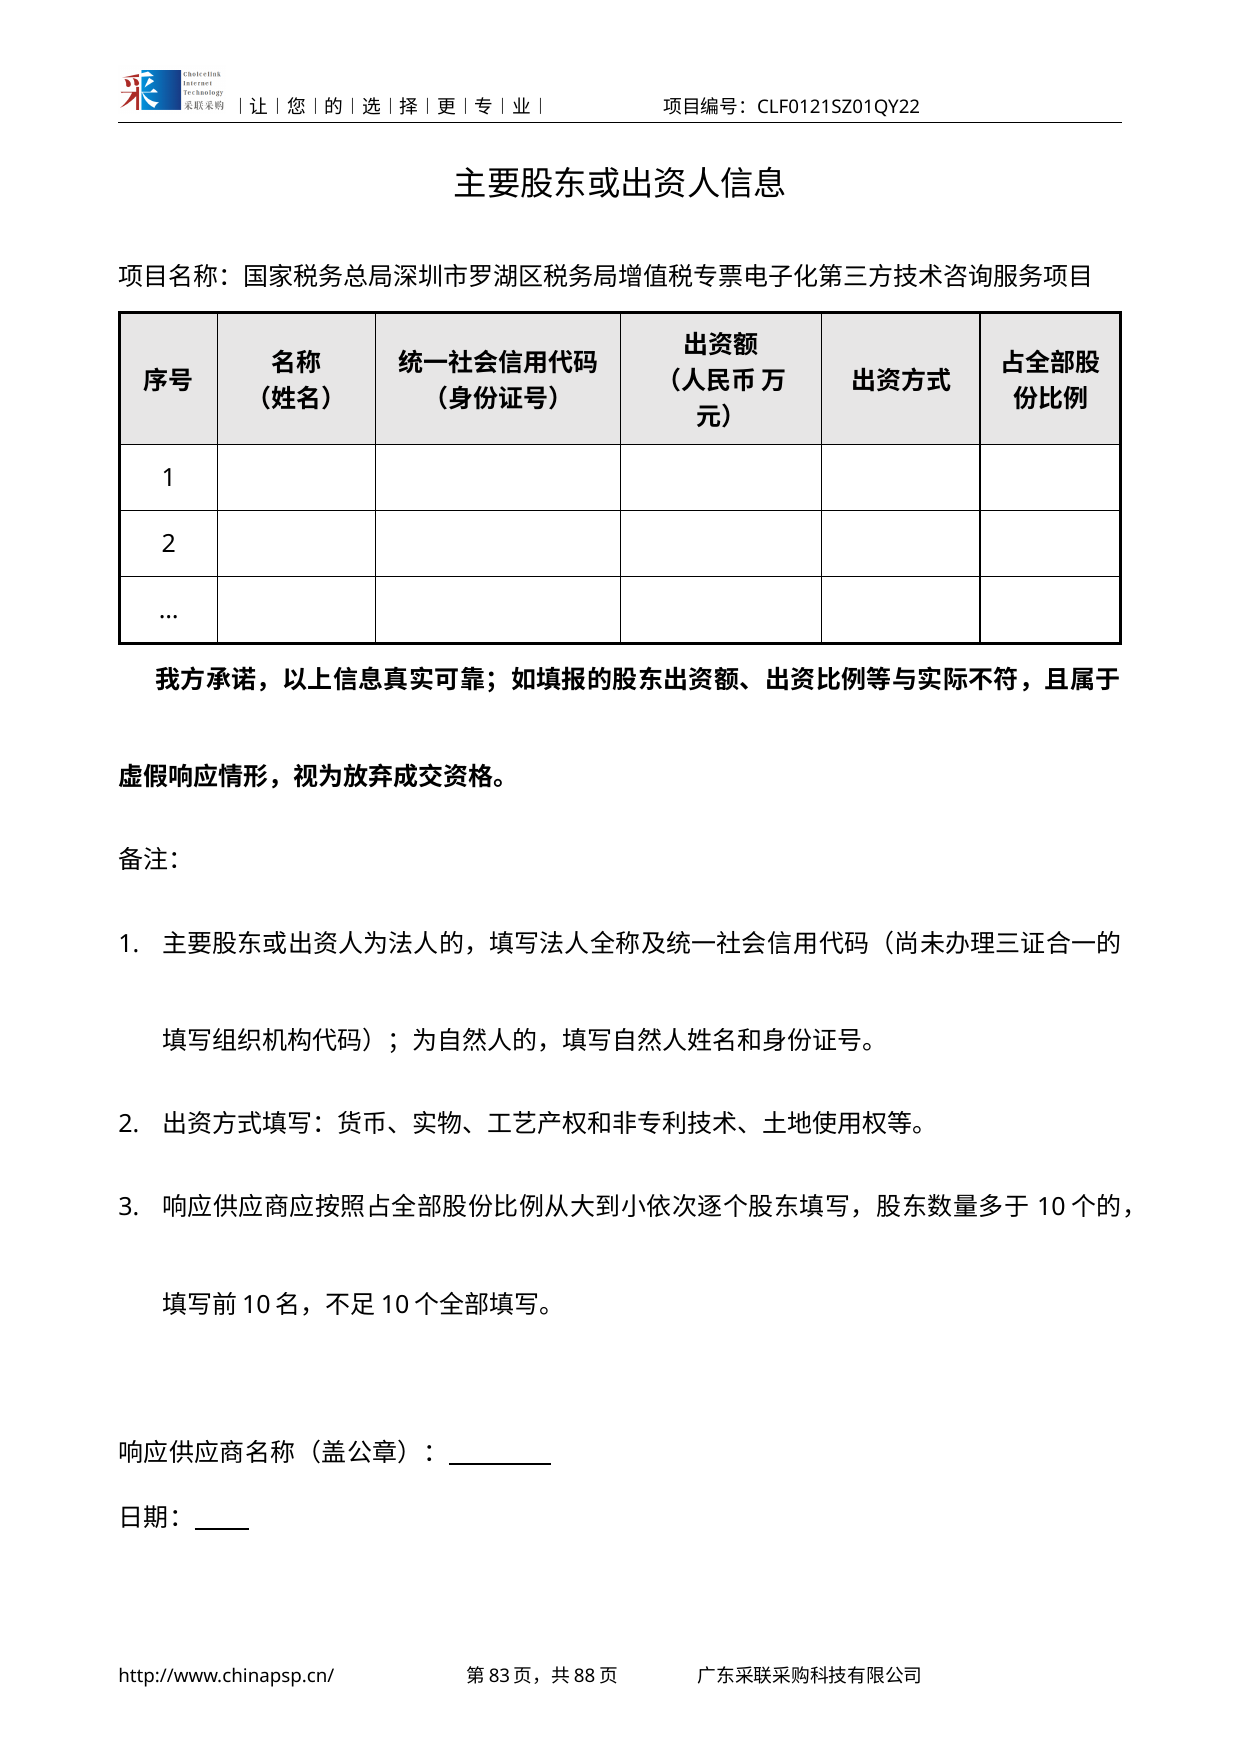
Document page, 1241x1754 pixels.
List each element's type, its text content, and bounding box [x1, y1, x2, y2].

table_header 序号 [121, 314, 217, 444]
table_cell … [121, 577, 217, 642]
table_header 出资方式 [822, 314, 979, 444]
table_cell [981, 577, 1119, 642]
table_cell [822, 511, 979, 576]
table_cell 2 [121, 511, 217, 576]
text 项目名称：国家税务总局深圳市罗湖区税务局增值税专票电子化第三方技术咨询服务项目 [118, 256, 1122, 293]
text 备注： [118, 826, 1122, 891]
table_cell [822, 445, 979, 510]
table_cell 1 [121, 445, 217, 510]
table_header 占全部股份比例 [981, 314, 1119, 444]
subtitle 主要股东或出资人信息 [118, 148, 1122, 213]
text 我方承诺，以上信息真实可靠；如填报的股东出资额、出资比例等与实际不符，且属于虚假响应情形，视为放弃成交资格。 [118, 645, 1122, 807]
list 主要股东或出资人为法人的，填写法人全称及统一社会信用代码（尚未办理三证合一的填写组织机构代码）；为自然人的，填写自然人姓名和身份证号。 [118, 909, 1122, 1071]
table_cell [981, 445, 1119, 510]
table_cell [376, 445, 620, 510]
list 响应供应商应按照占全部股份比例从大到小依次逐个股东填写，股东数量多于10个的，填写前10名，不足10个全部填写。 [118, 1172, 1122, 1335]
table_cell [621, 511, 821, 576]
table_cell [376, 577, 620, 642]
table_cell [218, 445, 375, 510]
picture [118, 65, 226, 114]
table_cell [822, 577, 979, 642]
table_header 出资额 （人民币 万元） [621, 314, 821, 444]
table_cell [218, 511, 375, 576]
text 日期： [118, 1483, 1122, 1548]
table_header 名称 （姓名） [218, 314, 375, 444]
table_cell [981, 511, 1119, 576]
table_cell [621, 445, 821, 510]
table_cell [621, 577, 821, 642]
table_cell [218, 577, 375, 642]
table_header 统一社会信用代码 （身份证号） [376, 314, 620, 444]
text 响应供应商名称（盖公章）： [118, 1418, 1122, 1483]
list 出资方式填写：货币、实物、工艺产权和非专利技术、土地使用权等。 [118, 1089, 1122, 1154]
table_cell [376, 511, 620, 576]
